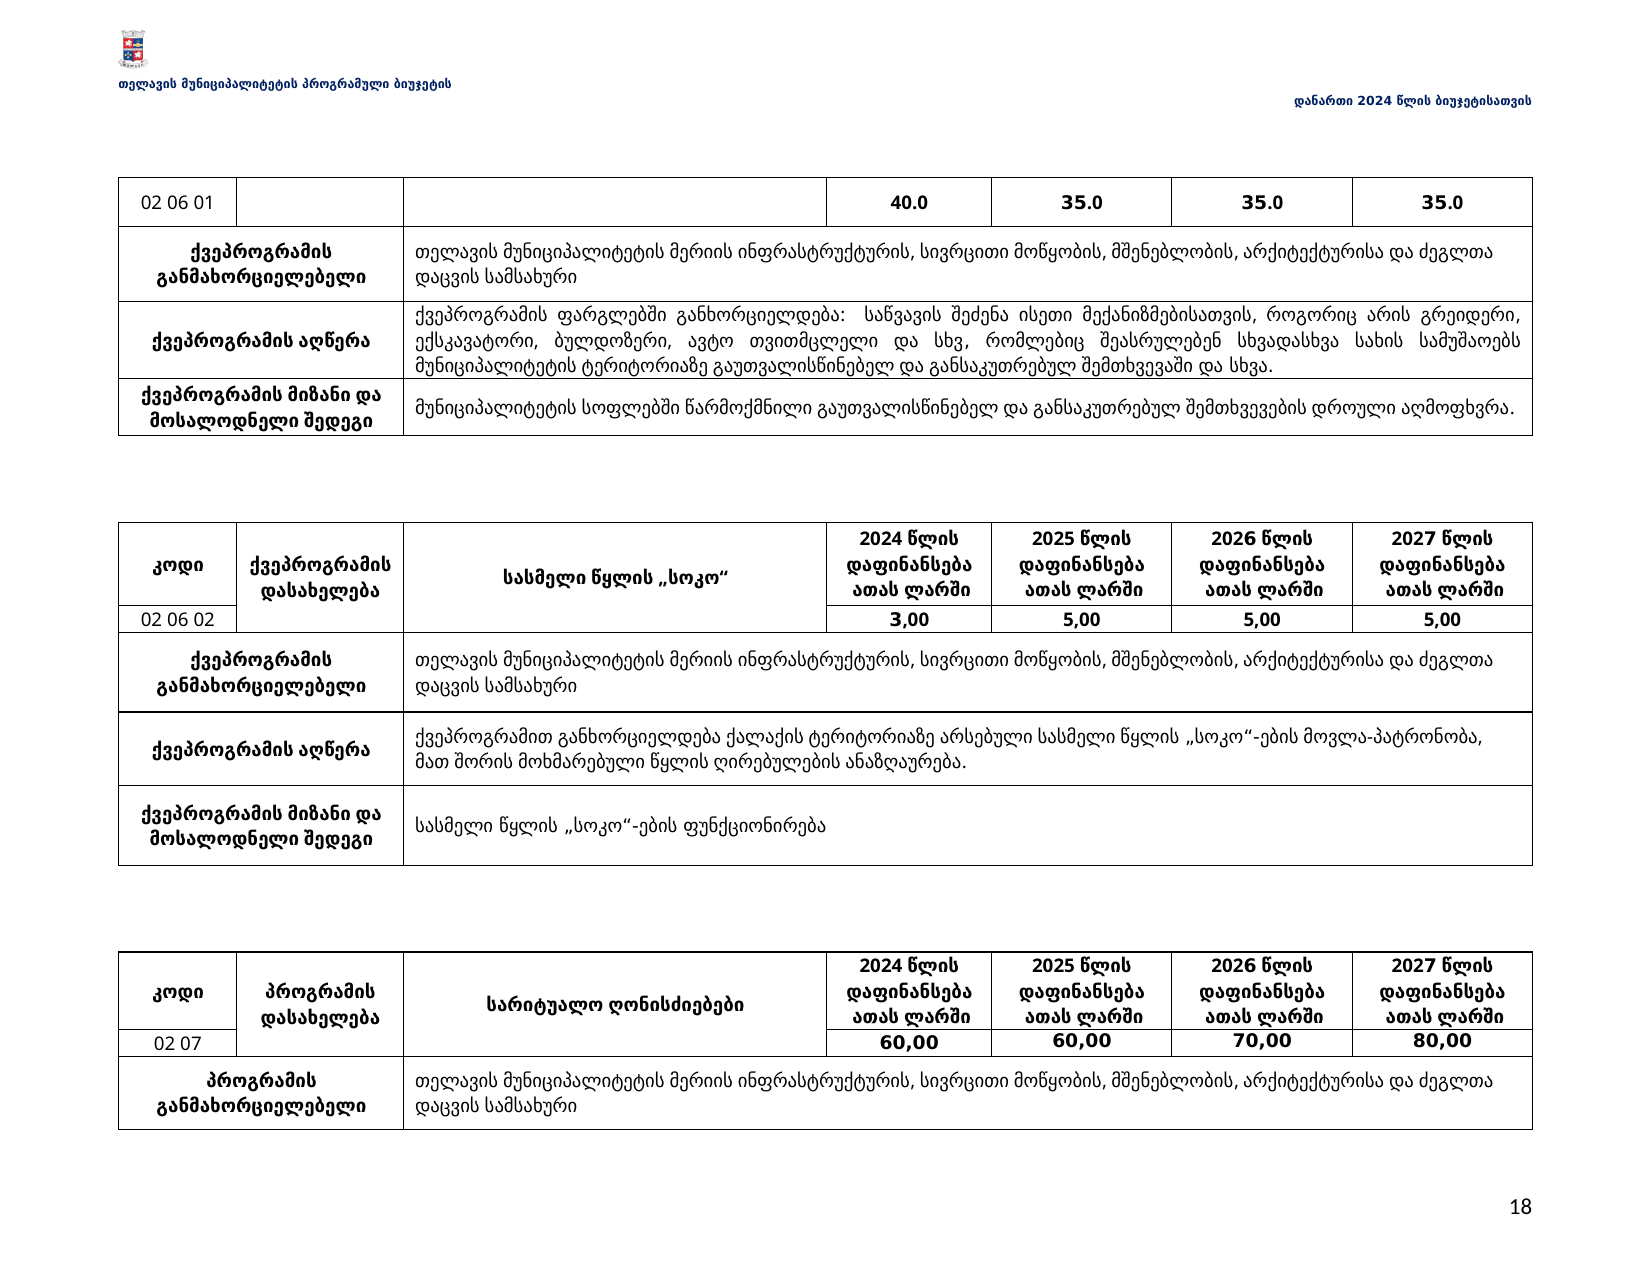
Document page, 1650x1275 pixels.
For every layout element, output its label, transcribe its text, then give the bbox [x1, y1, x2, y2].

table_cell ქვეპროგრამის აღწერა [119, 302, 403, 378]
table_cell სასმელი წყლის „სოკო“-ების ფუნქციონირება [404, 786, 1532, 865]
table_header 2026 წლის დაფინანსება ათას ლარში [1172, 953, 1352, 1029]
table_cell 60,00 [992, 1030, 1171, 1056]
table_cell 35.0 [992, 178, 1171, 226]
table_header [237, 178, 403, 226]
table_header კოდი [119, 953, 236, 1029]
table_cell 3,00 [827, 606, 991, 632]
table_cell 02 06 01 [119, 178, 236, 226]
picture [118, 30, 149, 76]
table_header პროგრამის დასახელება [237, 953, 403, 1056]
table_cell 60,00 [827, 1030, 991, 1056]
table_cell პროგრამის განმახორციელებელი [119, 1057, 403, 1129]
table_cell 5,00 [1353, 606, 1532, 632]
table_cell ქვეპროგრამის მიზანი და მოსალოდნელი შედეგი [119, 379, 403, 435]
table_header 2024 წლის დაფინანსება ათას ლარში [827, 523, 991, 605]
table_header 2027 წლის დაფინანსება ათას ლარში [1353, 953, 1532, 1029]
table_cell ქვეპროგრამის აღწერა [119, 713, 403, 785]
table_cell 02 06 02 [119, 606, 236, 632]
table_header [404, 178, 826, 226]
table_header 2025 წლის დაფინანსება ათას ლარში [992, 523, 1171, 605]
table_header 2026 წლის დაფინანსება ათას ლარში [1172, 523, 1352, 605]
table_header 2027 წლის დაფინანსება ათას ლარში [1353, 523, 1532, 605]
table_cell ქვეპროგრამის განმახორციელებელი [119, 227, 403, 301]
table_cell თელავის მუნიციპალიტეტის მერიის ინფრასტრუქტურის, სივრცითი მოწყობის, მშენებლობის, არქიტექტურისა და ძეგლთა დაცვის სამსახური [404, 1057, 1532, 1129]
table_cell ქვეპროგრამის მიზანი და მოსალოდნელი შედეგი [119, 786, 403, 865]
table_cell 5,00 [992, 606, 1171, 632]
table_header კოდი [119, 523, 236, 605]
table_cell 70,00 [1172, 1030, 1352, 1056]
table_cell ქვეპროგრამის ფარგლებში განხორციელდება: საწვავის შეძენა ისეთი მექანიზმებისათვის, როგორიც არის გრეიდერი, ექსკავატორი, ბულდოზერი, ავტო თვითმცლელი და სხვ, რომლებიც შეასრულებენ სხვადასხვა სახის სამუშაოებს მუნიციპალიტეტის ტერიტორიაზე გაუთვალისწინებელ და განსაკუთრებულ შემთხვევაში და სხვა. [404, 302, 1532, 378]
table_cell ქვეპროგრამის განმახორციელებელი [119, 633, 403, 711]
table_header სასმელი წყლის „სოკო“ [404, 523, 826, 632]
table_cell ქვეპროგრამით განხორციელდება ქალაქის ტერიტორიაზე არსებული სასმელი წყლის „სოკო“-ების მოვლა-პატრონობა, მათ შორის მოხმარებული წყლის ღირებულების ანაზღაურება. [404, 713, 1532, 785]
table_cell თელავის მუნიციპალიტეტის მერიის ინფრასტრუქტურის, სივრცითი მოწყობის, მშენებლობის, არქიტექტურისა და ძეგლთა დაცვის სამსახური [404, 633, 1532, 711]
table_header ქვეპროგრამის დასახელება [237, 523, 403, 632]
table_header 2024 წლის დაფინანსება ათას ლარში [827, 953, 991, 1029]
table_cell თელავის მუნიციპალიტეტის მერიის ინფრასტრუქტურის, სივრცითი მოწყობის, მშენებლობის, არქიტექტურისა და ძეგლთა დაცვის სამსახური [404, 227, 1532, 301]
table_cell 02 07 [119, 1030, 236, 1056]
table_cell მუნიციპალიტეტის სოფლებში წარმოქმნილი გაუთვალისწინებელ და განსაკუთრებულ შემთხვევების დროული აღმოფხვრა. [404, 379, 1532, 435]
table_cell 5,00 [1172, 606, 1352, 632]
table_cell 80,00 [1353, 1030, 1532, 1056]
table_header სარიტუალო ღონისძიებები [404, 953, 826, 1056]
table_cell 35.0 [1172, 178, 1352, 226]
table_cell 35.0 [1353, 178, 1532, 226]
table_header 2025 წლის დაფინანსება ათას ლარში [992, 953, 1171, 1029]
table_cell 40.0 [827, 178, 991, 226]
